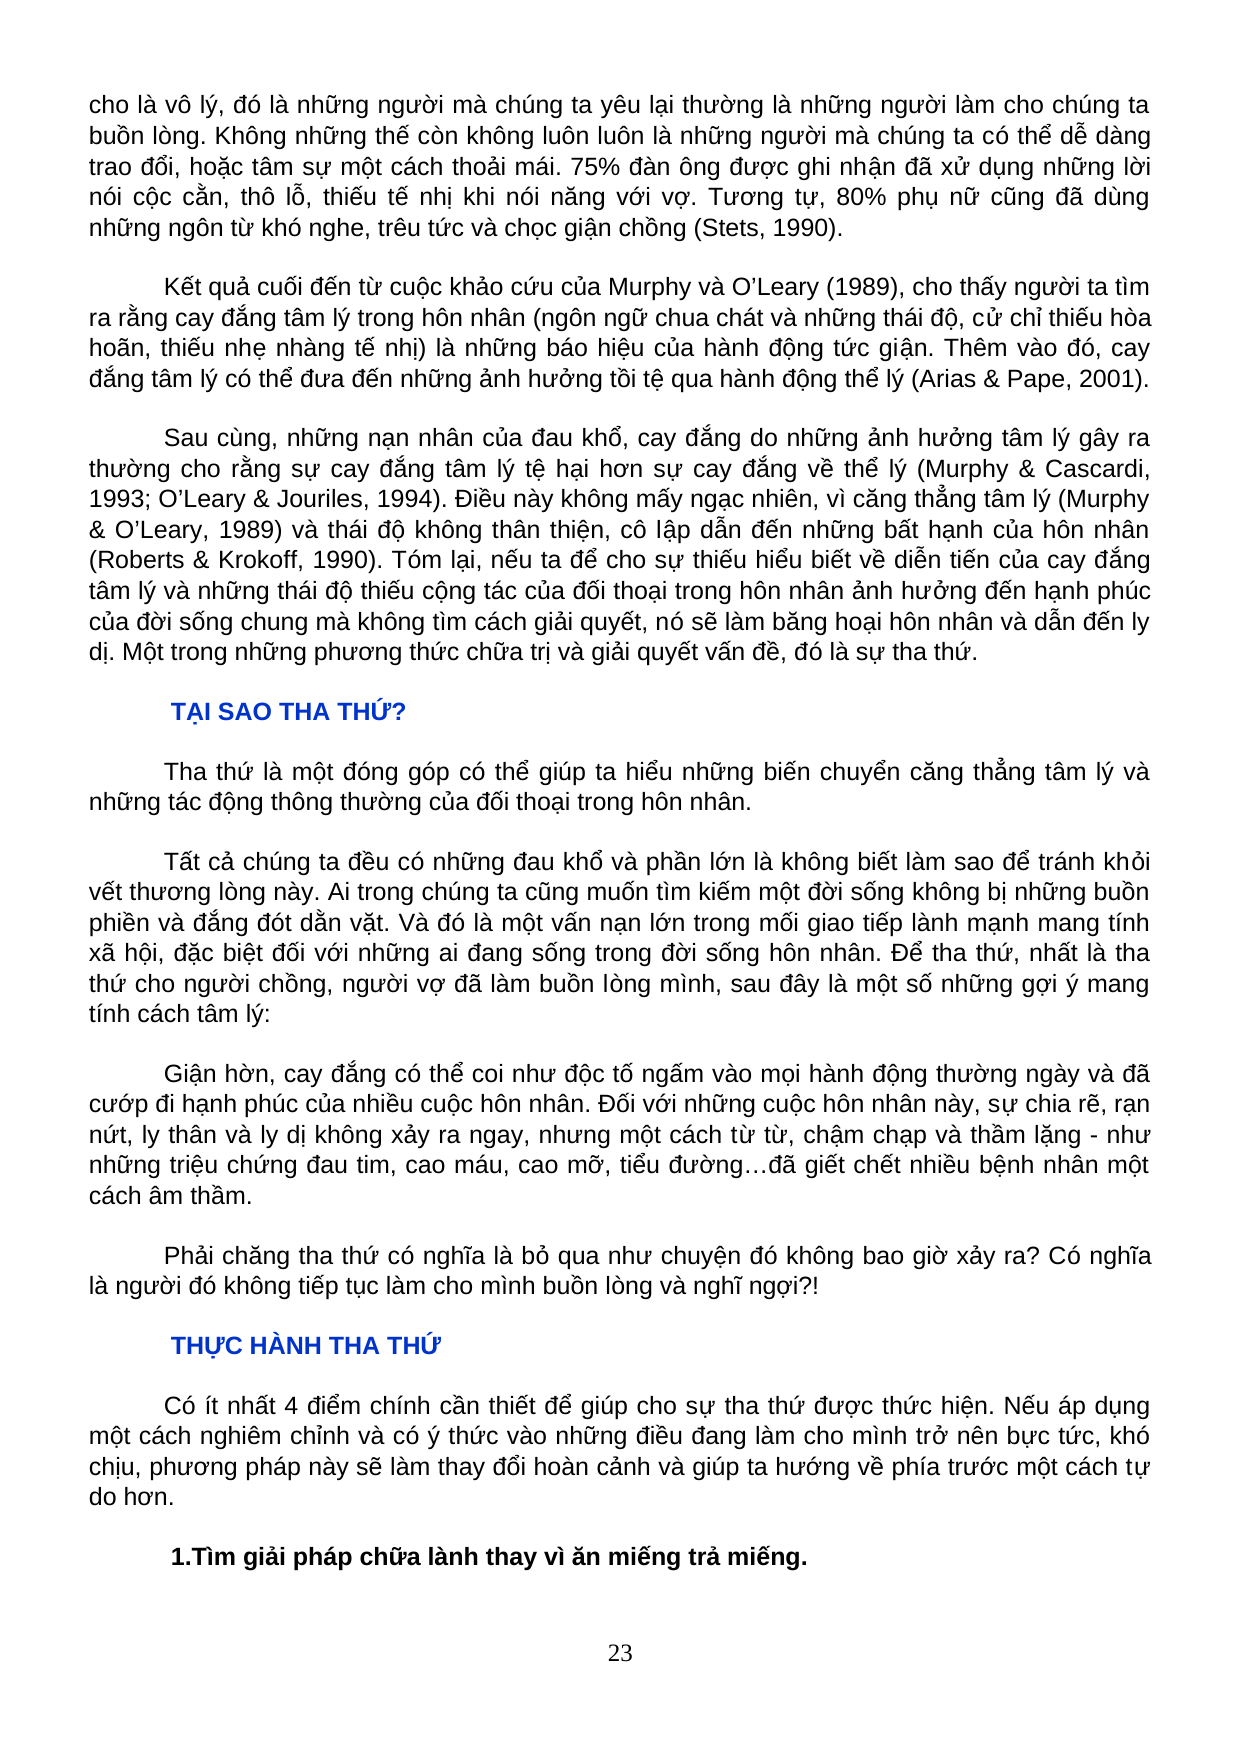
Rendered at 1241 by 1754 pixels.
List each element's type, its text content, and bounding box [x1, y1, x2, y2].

text Tất cả chúng ta đều có những đau khổ và phần lớn là không biết làm sao để tránh khỏi vết thương lòng này. Ai trong chúng ta cũng muốn tìm kiếm một đời sống không bị những buồn phiền và đắng đót dằn vặt. Và đó là một vấn nạn lớn trong mối giao tiếp lành mạnh mang tính xã hội, đặc biệt đối với những ai đang sống trong đời sống hôn nhân. Để tha thứ, nhất là tha thứ cho người chồng, người vợ đã làm buồn lòng mình, sau đây là một số những gợi ý mang tính cách tâm lý: [89, 845, 1152, 1028]
text Sau cùng, những nạn nhân của đau khổ, cay đắng do những ảnh hưởng tâm lý gây ra thường cho rằng sự cay đắng tâm lý tệ hại hơn sự cay đắng về thể lý (Murphy & Cascardi, 1993; O’Leary & Jouriles, 1994). Điều này không mấy ngạc nhiên, vì căng thẳng tâm lý (Murphy & O’Leary, 1989) và thái độ không thân thiện, cô lập dẫn đến những bất hạnh của hôn nhân (Roberts & Krokoff, 1990). Tóm lại, nếu ta để cho sự thiếu hiểu biết về diễn tiến của cay đắng tâm lý và những thái độ thiếu cộng tác của đối thoại trong hôn nhân ảnh hưởng đến hạnh phúc của đời sống chung mà không tìm cách giải quyết, nó sẽ làm băng hoại hôn nhân và dẫn đến ly dị. Một trong những phương thức chữa trị và giải quyết vấn đề, đó là sự tha thứ. [89, 422, 1152, 666]
text Phải chăng tha thứ có nghĩa là bỏ qua như chuyện đó không bao giờ xảy ra? Có nghĩa là người đó không tiếp tục làm cho mình buồn lòng và nghĩ ngợi?! [89, 1239, 1152, 1300]
text 1.Tìm giải pháp chữa lành thay vì ăn miếng trả miếng. [89, 1540, 1152, 1571]
text TẠI SAO THA THỨ? [89, 695, 1152, 726]
text Giận hờn, cay đắng có thể coi như độc tố ngấm vào mọi hành động thường ngày và đã cướp đi hạnh phúc của nhiều cuộc hôn nhân. Đối với những cuộc hôn nhân này, sự chia rẽ, rạn nứt, ly thân và ly dị không xảy ra ngay, nhưng một cách từ từ, chậm chạp và thầm lặng - như những triệu chứng đau tim, cao máu, cao mỡ, tiểu đường…đã giết chết nhiều bệnh nhân một cách âm thầm. [89, 1057, 1152, 1210]
text Tha thứ là một đóng góp có thể giúp ta hiểu những biến chuyển căng thẳng tâm lý và những tác động thông thường của đối thoại trong hôn nhân. [89, 755, 1152, 816]
text Có ít nhất 4 điểm chính cần thiết để giúp cho sự tha thứ được thức hiện. Nếu áp dụng một cách nghiêm chỉnh và có ý thức vào những điều đang làm cho mình trở nên bực tức, khó chịu, phương pháp này sẽ làm thay đổi hoàn cảnh và giúp ta hướng về phía trước một cách tự do hơn. [89, 1389, 1152, 1511]
text Kết quả cuối đến từ cuộc khảo cứu của Murphy và O’Leary (1989), cho thấy người ta tìm ra rằng cay đắng tâm lý trong hôn nhân (ngôn ngữ chua chát và những thái độ, cử chỉ thiếu hòa hoãn, thiếu nhẹ nhàng tế nhị) là những báo hiệu của hành động tức giận. Thêm vào đó, cay đắng tâm lý có thể đưa đến những ảnh hưởng tồi tệ qua hành động thể lý (Arias & Pape, 2001). [89, 270, 1152, 392]
text THỰC HÀNH THA THỨ [89, 1329, 1152, 1360]
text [89, 89, 1152, 241]
